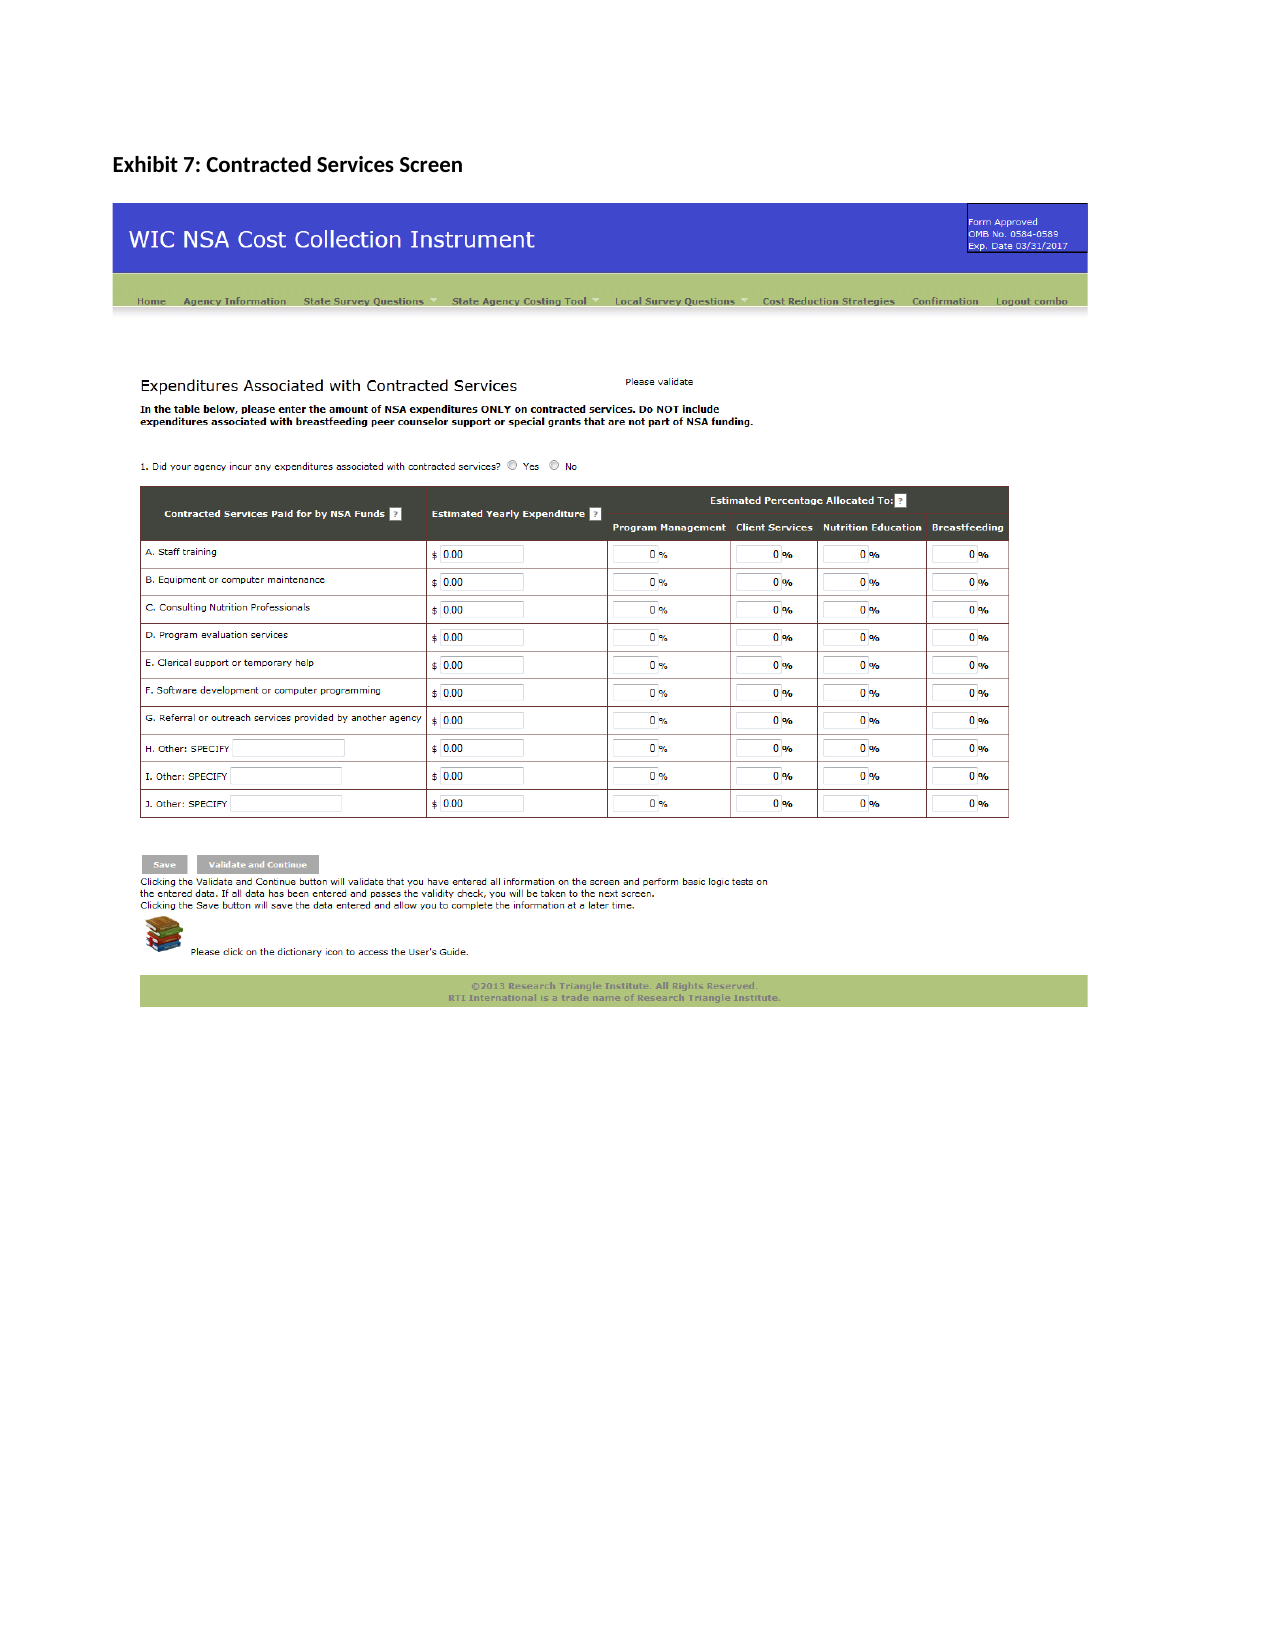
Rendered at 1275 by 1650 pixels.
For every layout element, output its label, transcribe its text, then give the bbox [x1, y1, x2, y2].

picture [112, 203, 1088, 1007]
text Exhibit 7: Contracted Services Screen [112, 150, 1162, 178]
